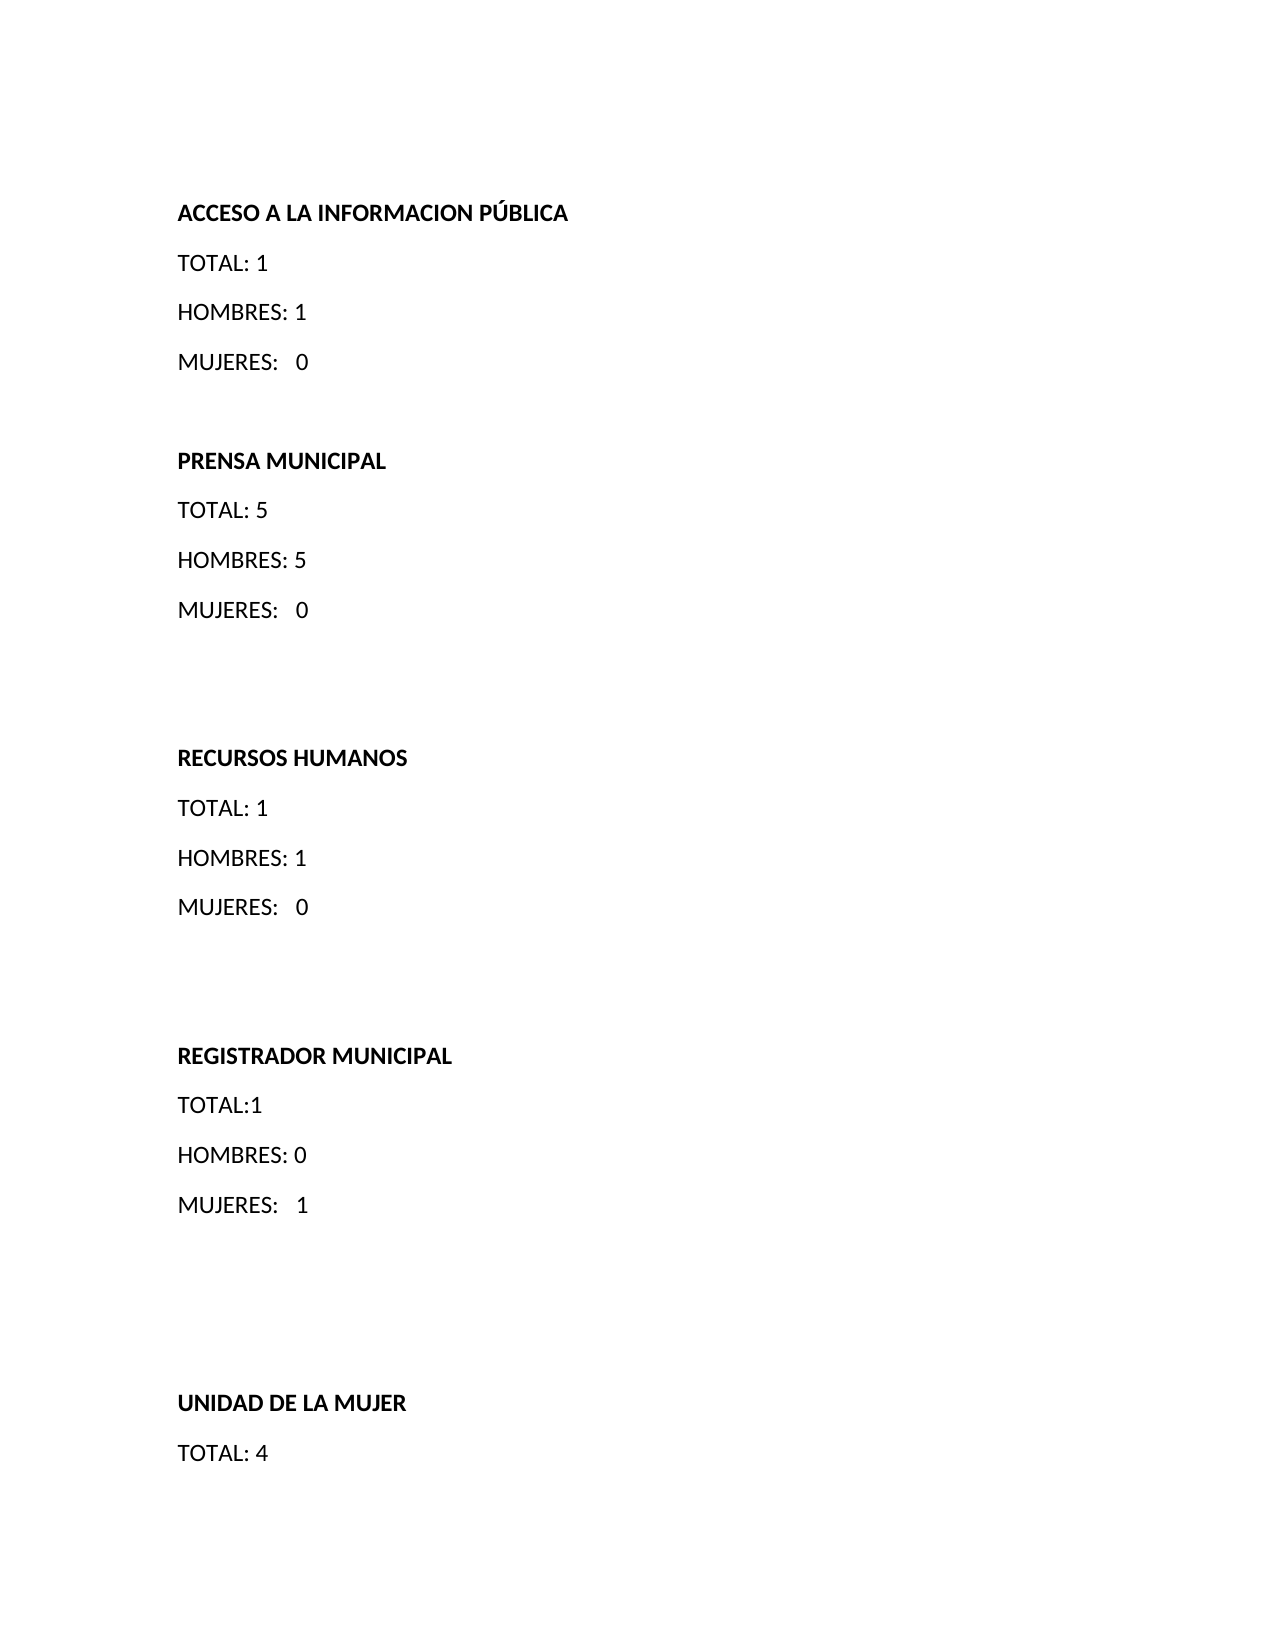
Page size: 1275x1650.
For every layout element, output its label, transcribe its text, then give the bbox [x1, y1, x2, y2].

text MUJERES: 0 [177, 346, 1098, 376]
text TOTAL: 5 [177, 495, 1098, 525]
text MUJERES: 0 [177, 594, 1098, 624]
text HOMBRES: 0 [177, 1139, 1098, 1170]
text PRENSA MUNICIPAL [177, 445, 1098, 476]
text HOMBRES: 1 [177, 296, 1098, 327]
text HOMBRES: 5 [177, 544, 1098, 575]
text TOTAL: 1 [177, 247, 1098, 277]
text TOTAL: 4 [177, 1437, 1098, 1467]
text RECURSOS HUMANOS [177, 743, 1098, 773]
text TOTAL:1 [177, 1090, 1098, 1120]
text MUJERES: 0 [177, 891, 1098, 922]
text UNIDAD DE LA MUJER [177, 1387, 1098, 1418]
text REGISTRADOR MUNICIPAL [177, 1040, 1098, 1071]
text MUJERES: 1 [177, 1189, 1098, 1219]
text TOTAL: 1 [177, 792, 1098, 823]
text HOMBRES: 1 [177, 842, 1098, 872]
text ACCESO A LA INFORMACION PÚBLICA [177, 197, 1098, 228]
